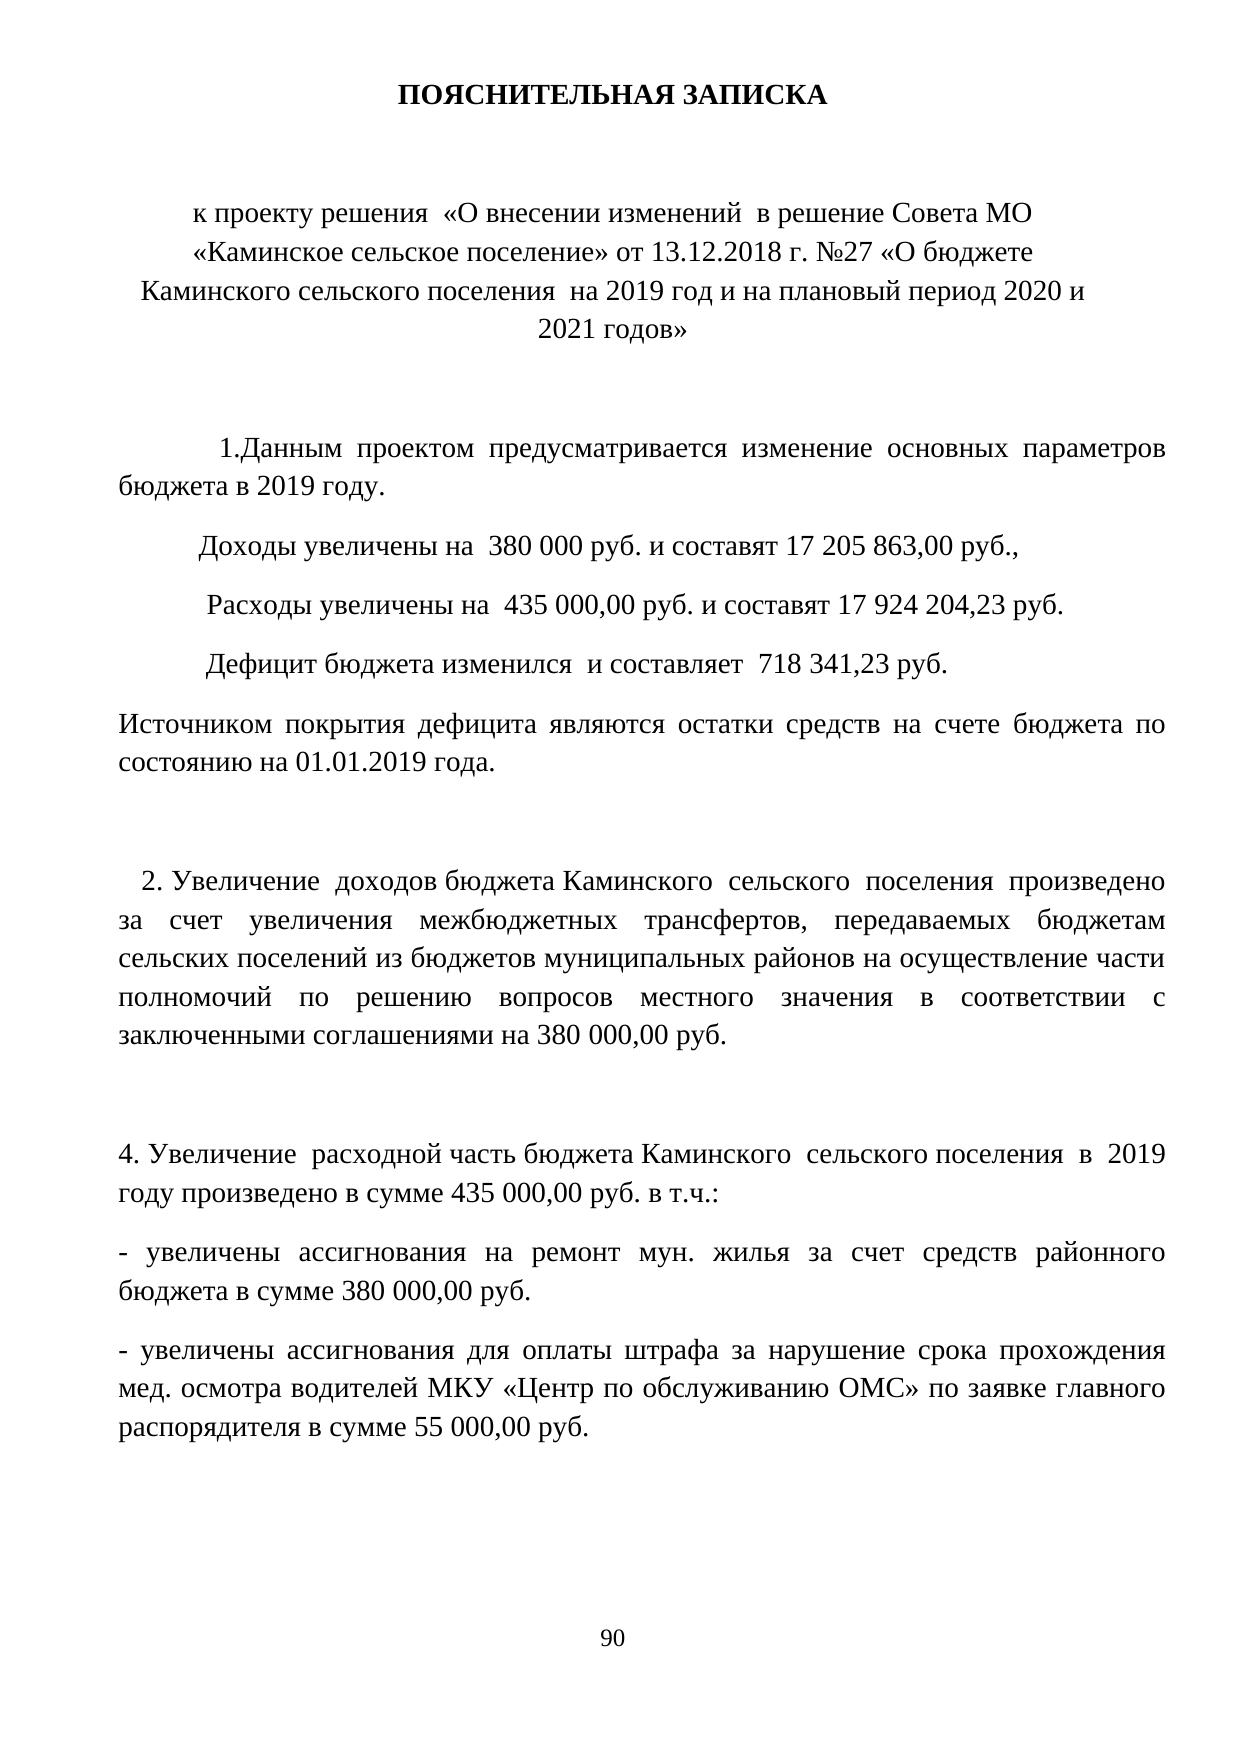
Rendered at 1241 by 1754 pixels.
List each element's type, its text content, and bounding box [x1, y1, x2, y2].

text Дефицит бюджета изменился и составляет 718 341,23 руб. [118, 647, 1167, 680]
text Доходы увеличены на 380 000 руб. и составят 17 205 863,00 руб., [118, 528, 1167, 561]
text 4. Увеличение расходной часть бюджета Каминского сельского поселения в 2019 году произведено в сумме 435 000,00 руб. в т.ч.: [118, 1136, 1167, 1208]
text 1.Данным проектом предусматривается изменение основных параметров бюджета в 2019 году. [118, 430, 1167, 502]
text Расходы увеличены на 435 000,00 руб. и составят 17 924 204,23 руб. [118, 587, 1167, 621]
text Источником покрытия дефицита являются остатки средств на счете бюджета по состоянию на 01.01.2019 года. [118, 706, 1167, 778]
text к проекту решения «О внесении изменений в решение Совета МО «Каминское сельское поселение» от 13.12.2018 г. №27 «О бюджете Каминского сельского поселения на 2019 год и на плановый период 2020 и 2021 годов» [118, 196, 1107, 345]
text 2. Увеличение доходов бюджета Каминского сельского поселения произведено за счет увеличения межбюджетных трансфертов, передаваемых бюджетам сельских поселений из бюджетов муниципальных районов на осуществление части полномочий по решению вопросов местного значения в соответствии с заключенными соглашениями на 380 000,00 руб. [118, 863, 1167, 1051]
text ПОЯСНИТЕЛЬНАЯ ЗАПИСКА [118, 77, 1107, 110]
text - увеличены ассигнования на ремонт мун. жилья за счет средств районного бюджета в сумме 380 000,00 руб. [118, 1234, 1167, 1306]
text - увеличены ассигнования для оплаты штрафа за нарушение срока прохождения мед. осмотра водителей МКУ «Центр по обслуживанию ОМС» по заявке главного распорядителя в сумме 55 000,00 руб. [118, 1332, 1167, 1443]
